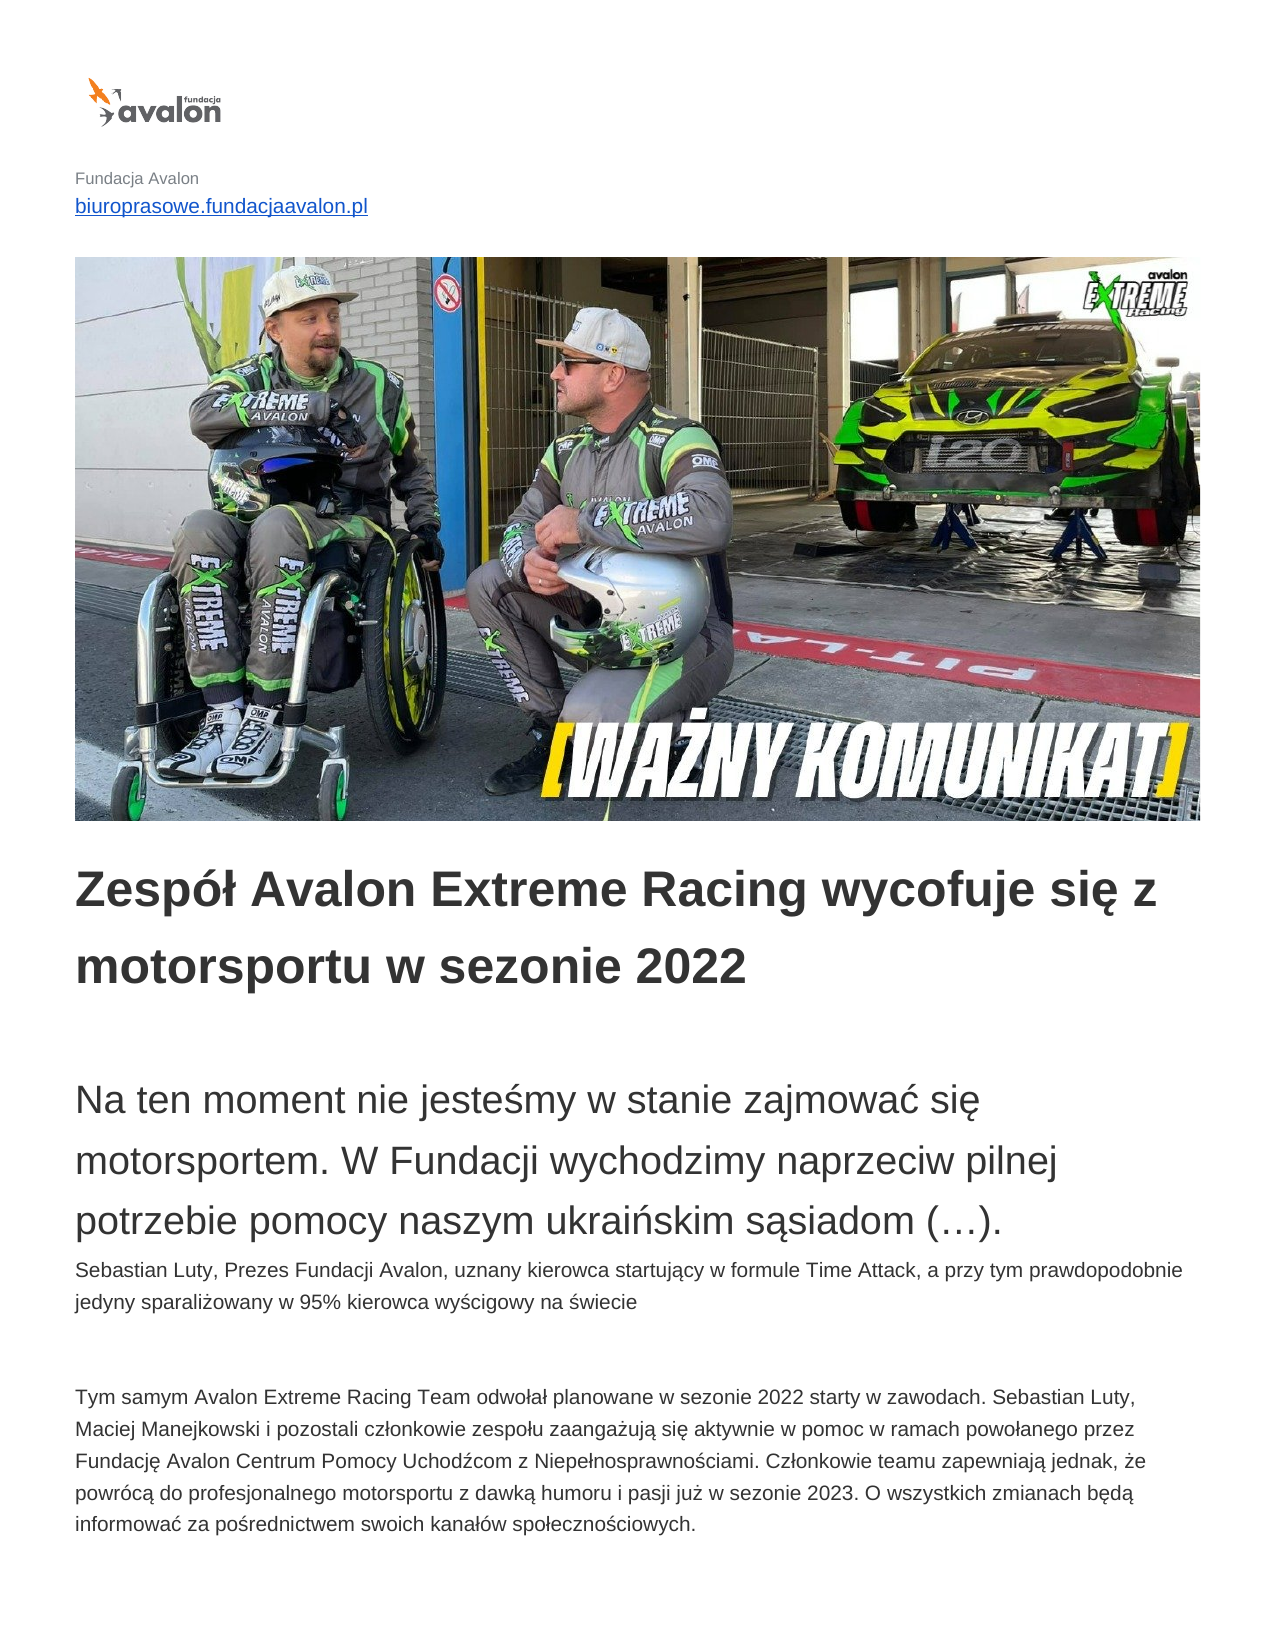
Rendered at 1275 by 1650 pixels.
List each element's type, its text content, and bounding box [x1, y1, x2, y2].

text Sebastian Luty, Prezes Fundacji Avalon, uznany kierowca startujący w formule Time Attack, a przy tym prawdopodobnie jedyny sparaliżowany w 95% kierowca wyścigowy na świecie [75, 1258, 1200, 1314]
text biuroprasowe.fundacjaavalon.pl [75, 194, 1200, 218]
text Fundacja Avalon [75, 169, 1200, 188]
picture [75, 75, 236, 130]
text Na ten moment nie jesteśmy w stanie zajmować się motorsportem. W Fundacji wychodzimy naprzeciw pilnej potrzebie pomocy naszym ukraińskim sąsiadom (…). [75, 1076, 1200, 1243]
text Tym samym Avalon Extreme Racing Team odwołał planowane w sezonie 2022 starty w zawodach. Sebastian Luty, Maciej Manejkowski i pozostali członkowie zespołu zaangażują się aktywnie w pomoc w ramach powołanego przez Fundację Avalon Centrum Pomocy Uchodźcom z Niepełnosprawnościami. Członkowie teamu zapewniają jednak, że powrócą do profesjonalnego motorsportu z dawką humoru i pasji już w sezonie 2023. O wszystkich zmianach będą informować za pośrednictwem swoich kanałów społecznościowych. [75, 1385, 1200, 1536]
text Zespół Avalon Extreme Racing wycofuje się z motorsportu w sezonie 2022 [75, 860, 1200, 994]
picture [75, 257, 1200, 821]
